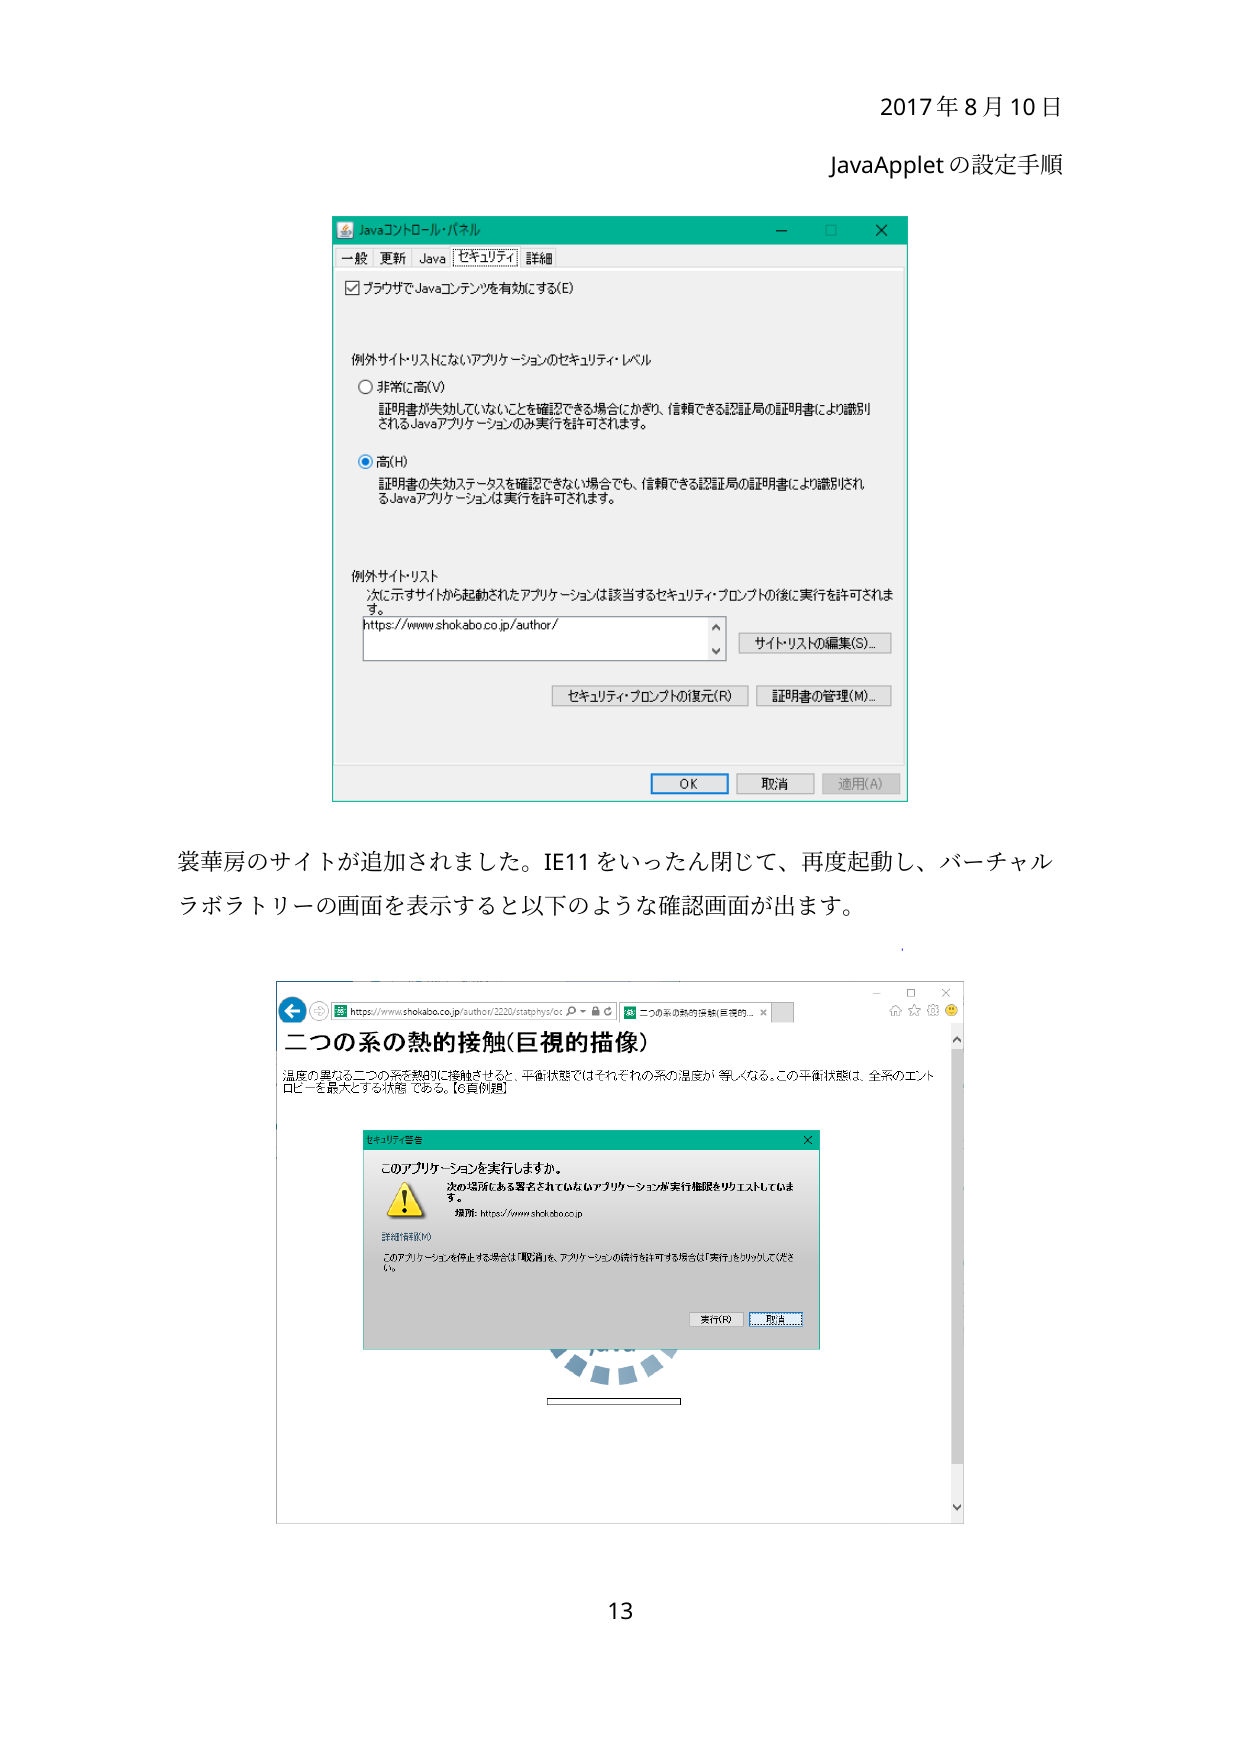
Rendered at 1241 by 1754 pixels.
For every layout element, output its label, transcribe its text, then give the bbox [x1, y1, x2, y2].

picture [332, 216, 908, 802]
picture [276, 948, 964, 1524]
text 裳華房のサイトが追加されました。IE11をいったん閉じて、再度起動し、バーチャルラボラトリーの画面を表示すると以下のような確認画面が出ます。 [177, 842, 1063, 923]
